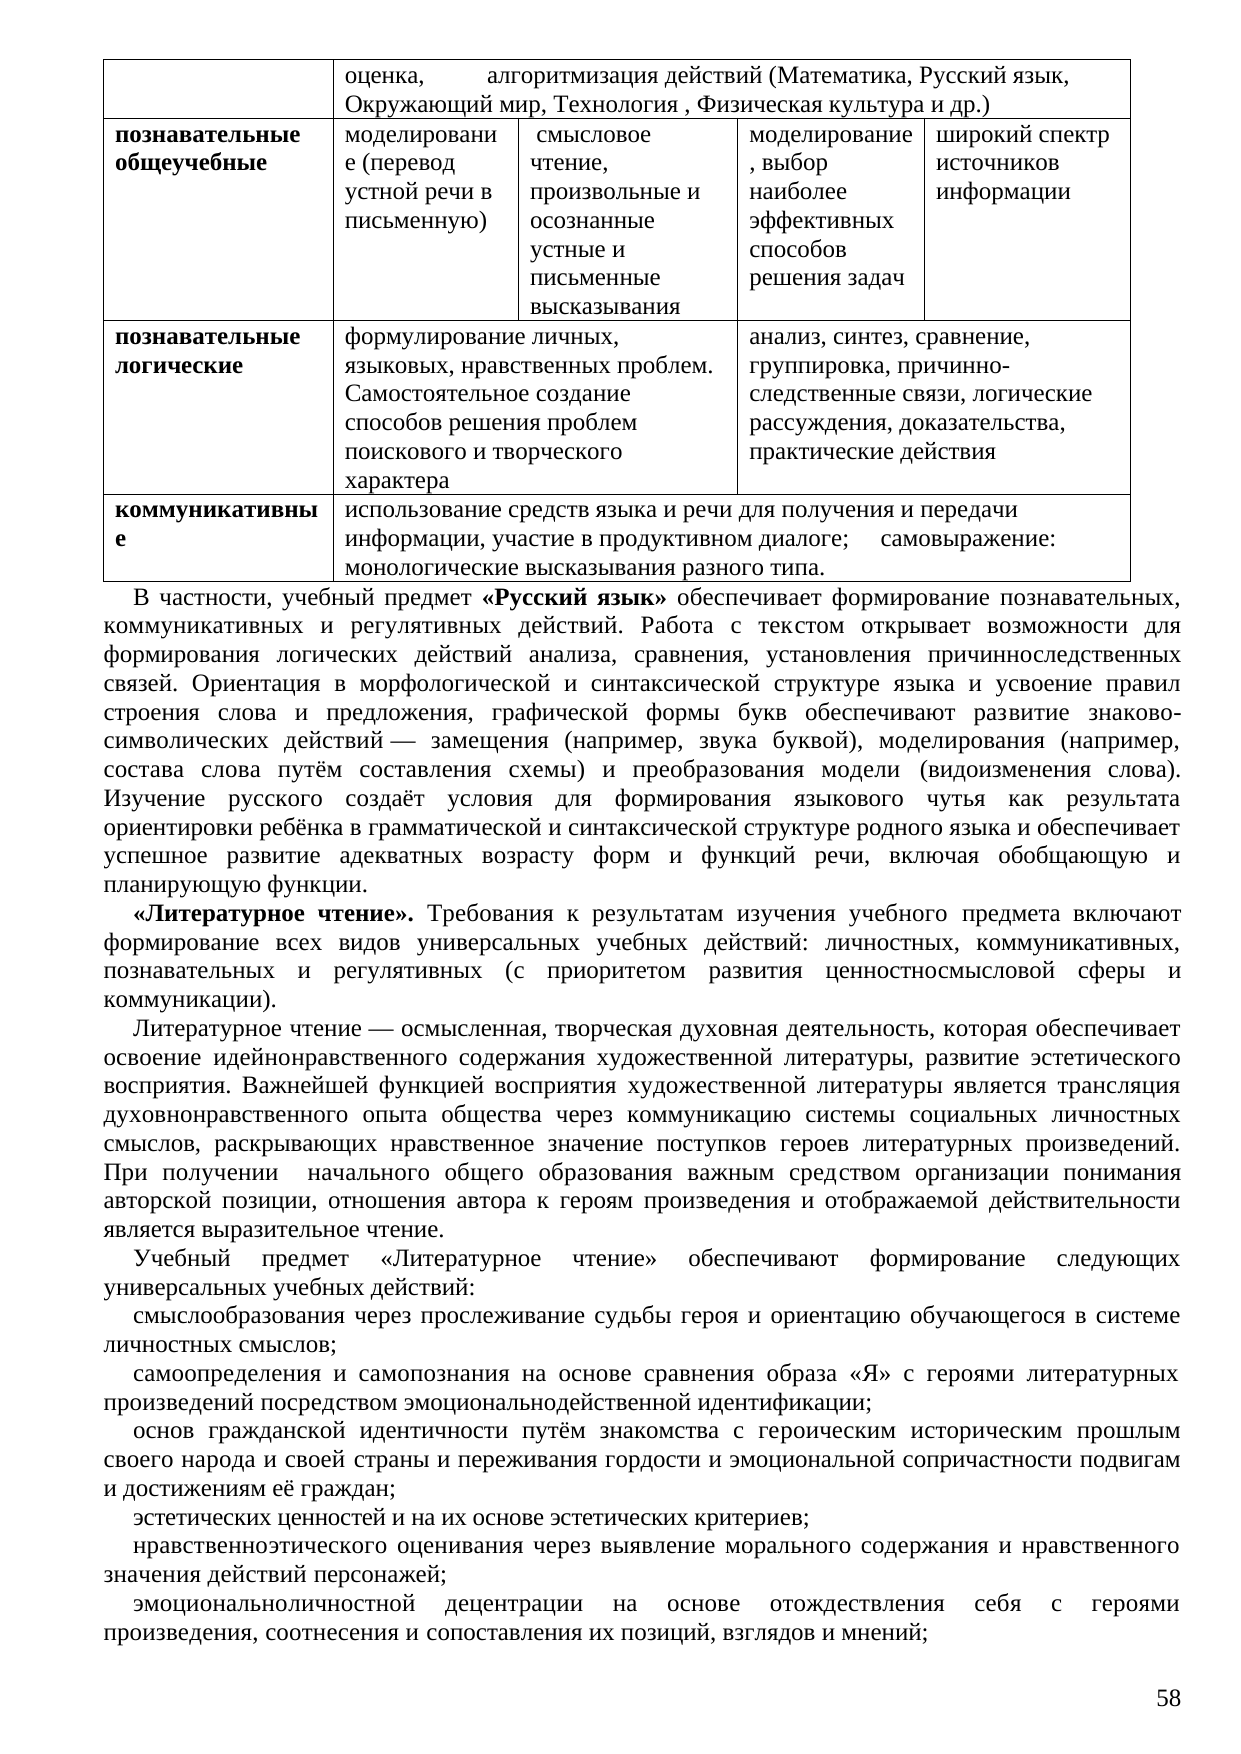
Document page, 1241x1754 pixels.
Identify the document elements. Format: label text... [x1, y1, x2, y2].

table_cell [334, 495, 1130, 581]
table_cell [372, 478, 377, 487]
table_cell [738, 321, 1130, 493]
text нравственно­этического оценивания через выявление морального содержания и нравственного значения действий персонажей; [103, 1531, 1181, 1588]
text эстетических ценностей и на их основе эстетических критериев; [103, 1502, 1181, 1531]
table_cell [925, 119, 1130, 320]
text смыслообразования через прослеживание судьбы героя и ориентацию обучающегося в системе личностных смыслов; [103, 1301, 1181, 1358]
text В частности, учебный предмет «Русский язык» обеспечивает формирование познавательных, коммуникативных и регулятивных действий. Работа с текстом открывает возможности для формирования логических действий анализа, сравнения, установления причинно­следственных связей. Ориентация в морфологической и синтаксической структуре языка и усвоение правил строения слова и предложения, графической формы букв обеспечивают развитие знаково­символических действий — замещения (например, звука буквой), моделирования (например, состава слова путём составления схемы) и преобразования модели (видоизменения слова). Изучение русского создаёт условия для формирования языкового чутья как результата ориентировки ребёнка в грамматической и синтаксической структуре родного языка и обеспечивает успешное развитие адекватных возрасту форм и функций речи, включая обобщающую и планирующую функции. [103, 582, 1181, 898]
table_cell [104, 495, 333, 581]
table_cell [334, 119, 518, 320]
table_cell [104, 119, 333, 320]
text «Литературное чтение». Требования к результатам изучения учебного предмета включают формирование всех видов универсальных учебных действий: личностных, коммуникативных, познавательных и регулятивных (с приоритетом развития ценностно­смысловой сферы и коммуникации). [103, 898, 1181, 1013]
text эмоционально­личностной децентрации на основе отождествления себя с героями произведения, соотнесения и сопоставления их позиций, взглядов и мнений; [103, 1588, 1181, 1646]
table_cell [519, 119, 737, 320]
text Литературное чтение — осмысленная, творческая духовная деятельность, которая обеспечивает освоение идейно­нравственного содержания художественной литературы, развитие эстетического восприятия. Важнейшей функцией восприятия художественной литературы является трансляция духовно­нравственного опыта общества через коммуникацию системы социальных личностных смыслов, раскрывающих нравственное значение поступков героев литературных произведений. При получении начального общего образования важным средством организации понимания авторской позиции, отношения автора к героям произведения и отображаемой действительности является выразительное чтение. [103, 1013, 1181, 1243]
text основ гражданской идентичности путём знакомства с героическим историческим прошлым своего народа и своей страны и переживания гордости и эмоциональной сопричастности подвигам и достижениям её граждан; [103, 1416, 1181, 1502]
text Учебный предмет «Литературное чтение» обеспечивают формирование следующих универсальных учебных действий: [103, 1243, 1181, 1301]
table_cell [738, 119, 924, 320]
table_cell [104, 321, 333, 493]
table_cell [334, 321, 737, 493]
text самоопределения и самопознания на основе сравнения образа «Я» с героями литературных произведений посредством эмоционально­действенной идентификации; [103, 1358, 1181, 1416]
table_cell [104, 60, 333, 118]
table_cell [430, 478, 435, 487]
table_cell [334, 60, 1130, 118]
